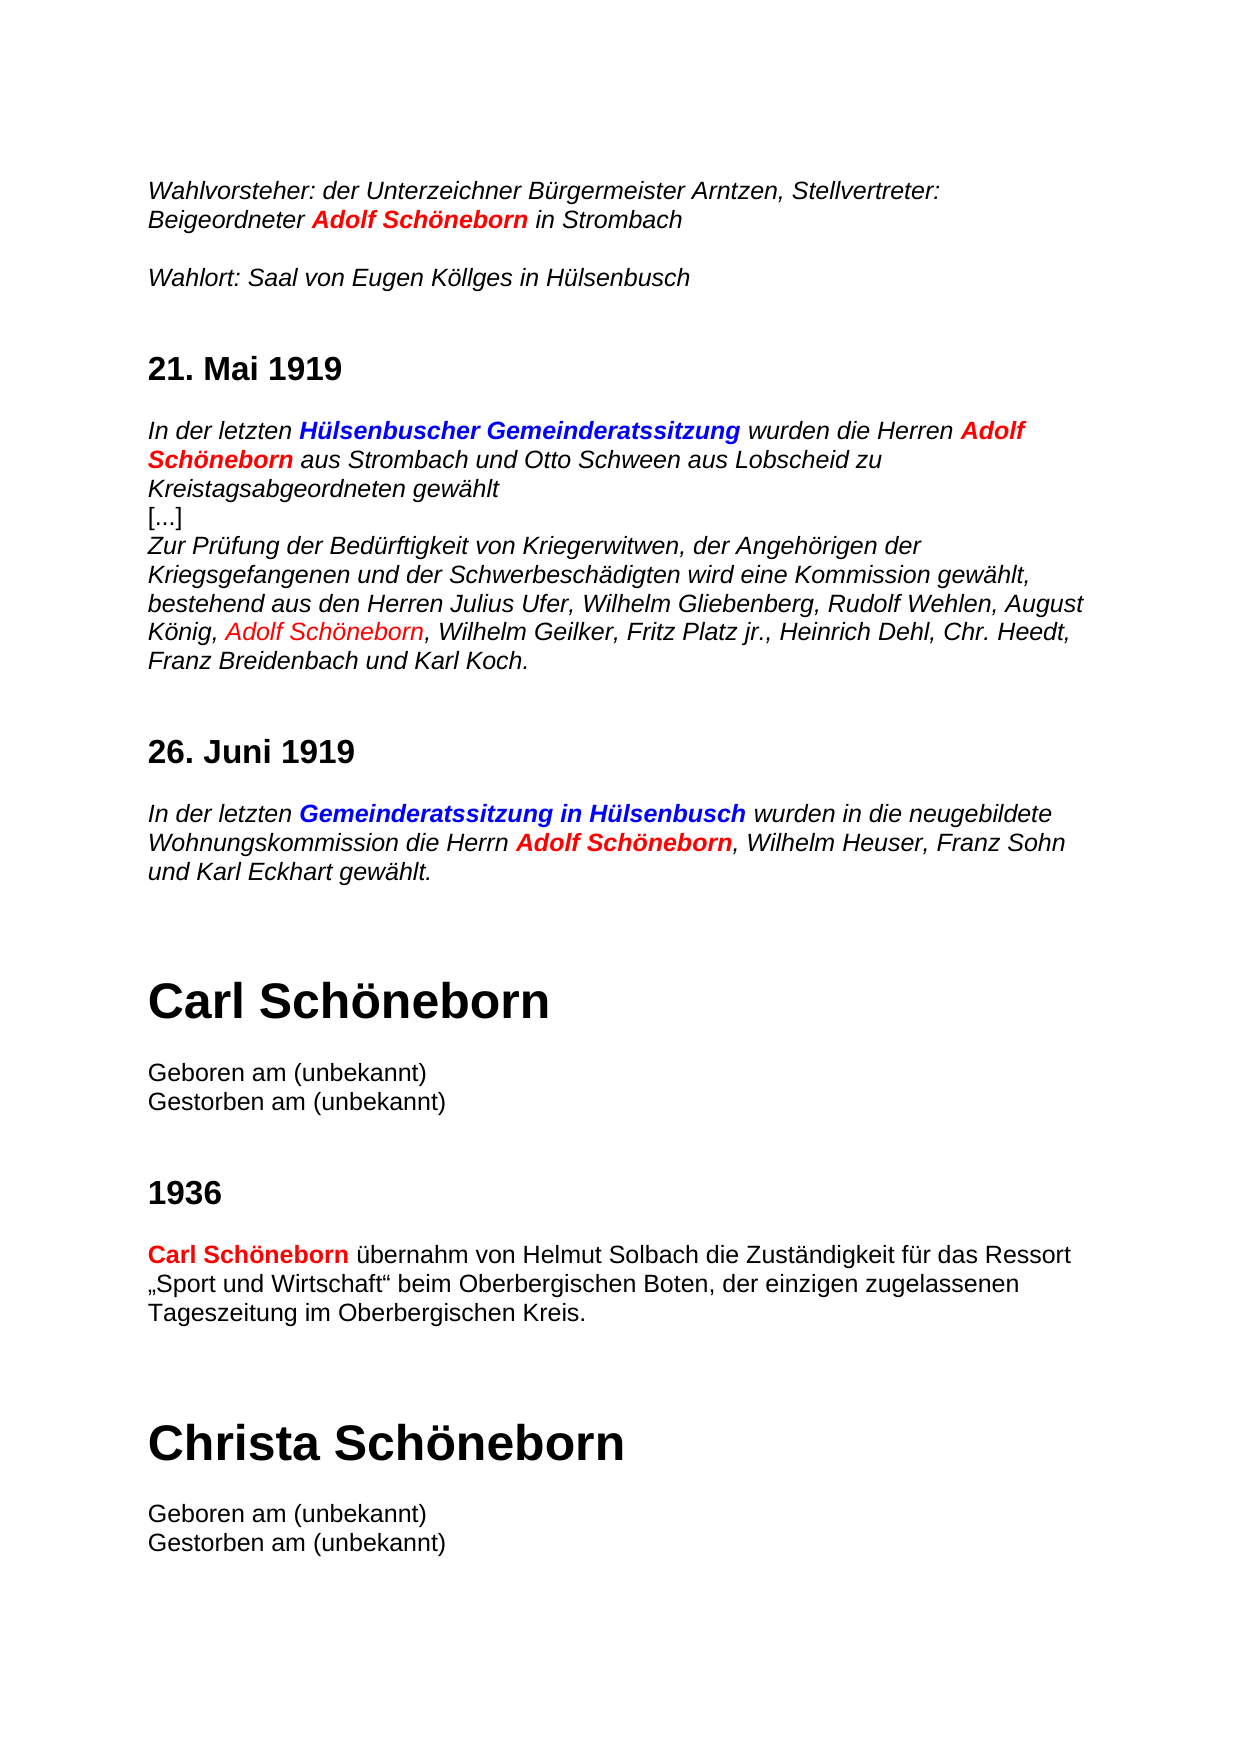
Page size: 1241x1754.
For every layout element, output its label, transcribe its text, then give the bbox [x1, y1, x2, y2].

text 21. Mai 1919 [148, 349, 1093, 387]
text [...] [148, 502, 1093, 531]
text Geboren am (unbekannt) [148, 1499, 1093, 1528]
text Zur Prüfung der Bedürftigkeit von Kriegerwitwen, der Angehörigen der Kriegsgefangenen und der Schwerbeschädigten wird eine Kommission gewählt, bestehend aus den Herren Julius Ufer, Wilhelm Gliebenberg, Rudolf Wehlen, August König, Adolf Schöneborn, Wilhelm Geilker, Fritz Platz jr., Heinrich Dehl, Chr. Heedt, Franz Breidenbach und Karl Koch. [148, 531, 1093, 675]
text Wahlort: Saal von Eugen Köllges in Hülsenbusch [148, 263, 1093, 291]
text In der letzten Hülsenbuscher Gemeinderatssitzung wurden die Herren Adolf Schöneborn aus Strombach und Otto Schween aus Lobscheid zu Kreistagsabgeordneten gewählt [148, 416, 1093, 502]
text 1936 [148, 1173, 1093, 1212]
text Christa Schöneborn [148, 1413, 1093, 1470]
text Carl Schöneborn [148, 972, 1093, 1029]
text Gestorben am (unbekannt) [148, 1087, 1093, 1116]
text Geboren am (unbekannt) [148, 1058, 1093, 1087]
text Wahlvorsteher: der Unterzeichner Bürgermeister Arntzen, Stellvertreter: Beigeordneter Adolf Schöneborn in Strombach [148, 176, 1093, 234]
text In der letzten Gemeinderatssitzung in Hülsenbusch wurden in die neugebildete Wohnungskommission die Herrn Adolf Schöneborn, Wilhelm Heuser, Franz Sohn und Karl Eckhart gewählt. [148, 799, 1093, 886]
text Gestorben am (unbekannt) [148, 1528, 1093, 1557]
text 26. Juni 1919 [148, 732, 1093, 771]
text Carl Schöneborn übernahm von Helmut Solbach die Zuständigkeit für das Ressort „Sport und Wirtschaft“ beim Oberbergischen Boten, der einzigen zugelassenen Tageszeitung im Oberbergischen Kreis. [148, 1240, 1093, 1327]
